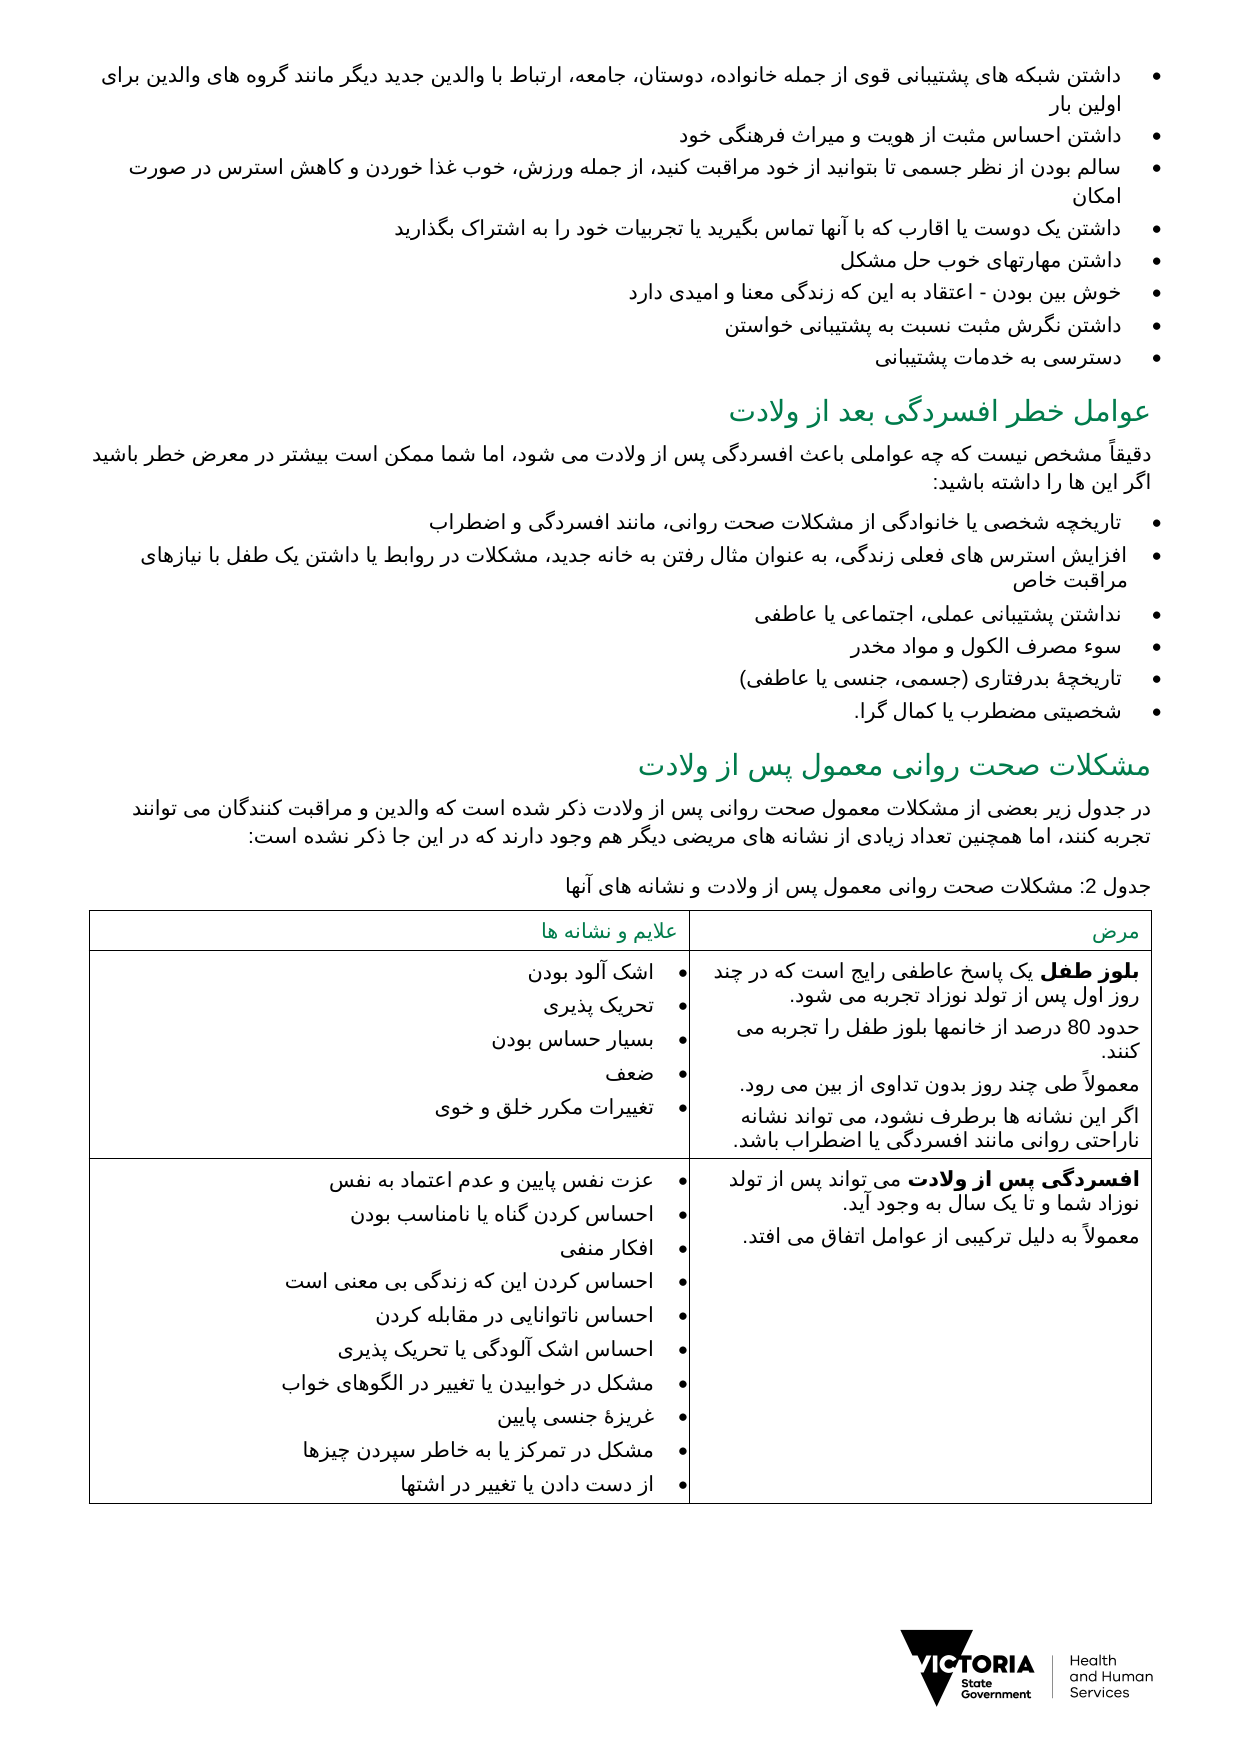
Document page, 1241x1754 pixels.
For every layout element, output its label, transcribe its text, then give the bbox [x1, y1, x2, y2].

text داشتن یک دوست یا اقارب که با آنها تماس بگیرید یا تجربیات خود را به اشتراک بگذارید [89, 212, 1152, 240]
table_cell افسردگی پس از ولادت می تواند پس از تولد نوزاد شما و تا یک سال به وجود آید. معمولاً به دلیل ترکیبی از عوامل اتفاق می افتد. [690, 1159, 1151, 1503]
text دقیقاً مشخص نیست که چه عواملی باعث افسردگی پس از ولادت می شود، اما شما ممکن است بیشتر در معرض خطر باشید اگر این ها را داشته باشید: [89, 437, 1152, 494]
picture [0, 1624, 1241, 1754]
text تاریخچه شخصی یا خانوادگی از مشکلات صحت روانی، مانند افسردگی و اضطراب [89, 506, 1152, 534]
text نداشتن پشتیبانی عملی، اجتماعی یا عاطفی [89, 598, 1152, 626]
table_header علایم و نشانه ها [90, 911, 689, 949]
text سالم بودن از نظر جسمی تا بتوانید از خود مراقبت کنید، از جمله ورزش، خوب غذا خوردن و کاهش استرس در صورت امکان [89, 152, 1152, 208]
text سوء مصرف الکول و مواد مخدر [89, 631, 1152, 659]
text شخصیتی مضطرب یا کمال گرا. [89, 695, 1152, 723]
text دسترسی به خدمات پشتیبانی [89, 341, 1152, 369]
table_cell اشک آلود بودن تحریک پذیری بسیار حساس بودن ضعف تغییرات مکرر خلق و خوی [90, 951, 689, 1158]
text در جدول زیر بعضی از مشکلات معمول صحت روانی پس از ولادت ذکر شده است که والدین و مراقبت کنندگان می توانند تجربه کنند، اما همچنین تعداد زیادی از نشانه های مریضی دیگر هم وجود دارند که در این جا ذکر نشده است: [89, 791, 1152, 847]
text جدول 2: مشکلات صحت روانی معمول پس از ولادت و نشانه های آنها [89, 872, 1152, 897]
table_cell بلوز طفل یک پاسخ عاطفی رایج است که در چند روز اول پس از تولد نوزاد تجربه می شود. حدود 80 درصد از خانمها بلوز طفل را تجربه می کنند. معمولاً طی چند روز بدون تداوی از بین می رود. اگر این نشانه ها برطرف نشود، می تواند نشانه ناراحتی روانی مانند افسردگی یا اضطراب باشد. [690, 951, 1151, 1158]
subtitle مشکلات صحت روانی معمول پس از ولادت [89, 748, 1152, 782]
text داشتن شبکه های پشتیبانی قوی از جمله خانواده، دوستان، جامعه، ارتباط با والدین جدید دیگر مانند گروه های والدین برای اولین بار [89, 59, 1152, 115]
table_cell عزت نفس پایین و عدم اعتماد به نفس احساس کردن گناه یا نامناسب بودن افکار منفی احساس کردن این که زندگی بی معنی است احساس ناتوانایی در مقابله کردن احساس اشک آلودگی یا تحریک پذیری مشکل در خوابیدن یا تغییر در الگوهای خواب غریزۀ جنسی پایین مشکل در تمرکز یا به خاطر سپردن چیزها از دست دادن یا تغییر در اشتها [90, 1159, 689, 1503]
table_header مرض [690, 911, 1151, 949]
text افزایش استرس های فعلی زندگی، به عنوان مثال رفتن به خانه جدید، مشکلات در روابط یا داشتن یک طفل با نیازهای مراقبت خاص [89, 543, 1152, 592]
text تاریخچۀ بدرفتاری (جسمی، جنسی یا عاطفی) [89, 663, 1152, 691]
text داشتن مهارتهای خوب حل مشکل [89, 244, 1152, 273]
text داشتن احساس مثبت از هویت و میراث فرهنگی خود [89, 119, 1152, 148]
subtitle عوامل خطر افسردگی بعد از ولادت [89, 394, 1152, 428]
text خوش بین بودن - اعتقاد به این که زندگی معنا و امیدی دارد [89, 277, 1152, 305]
text داشتن نگرش مثبت نسبت به پشتیبانی خواستن [89, 309, 1152, 337]
